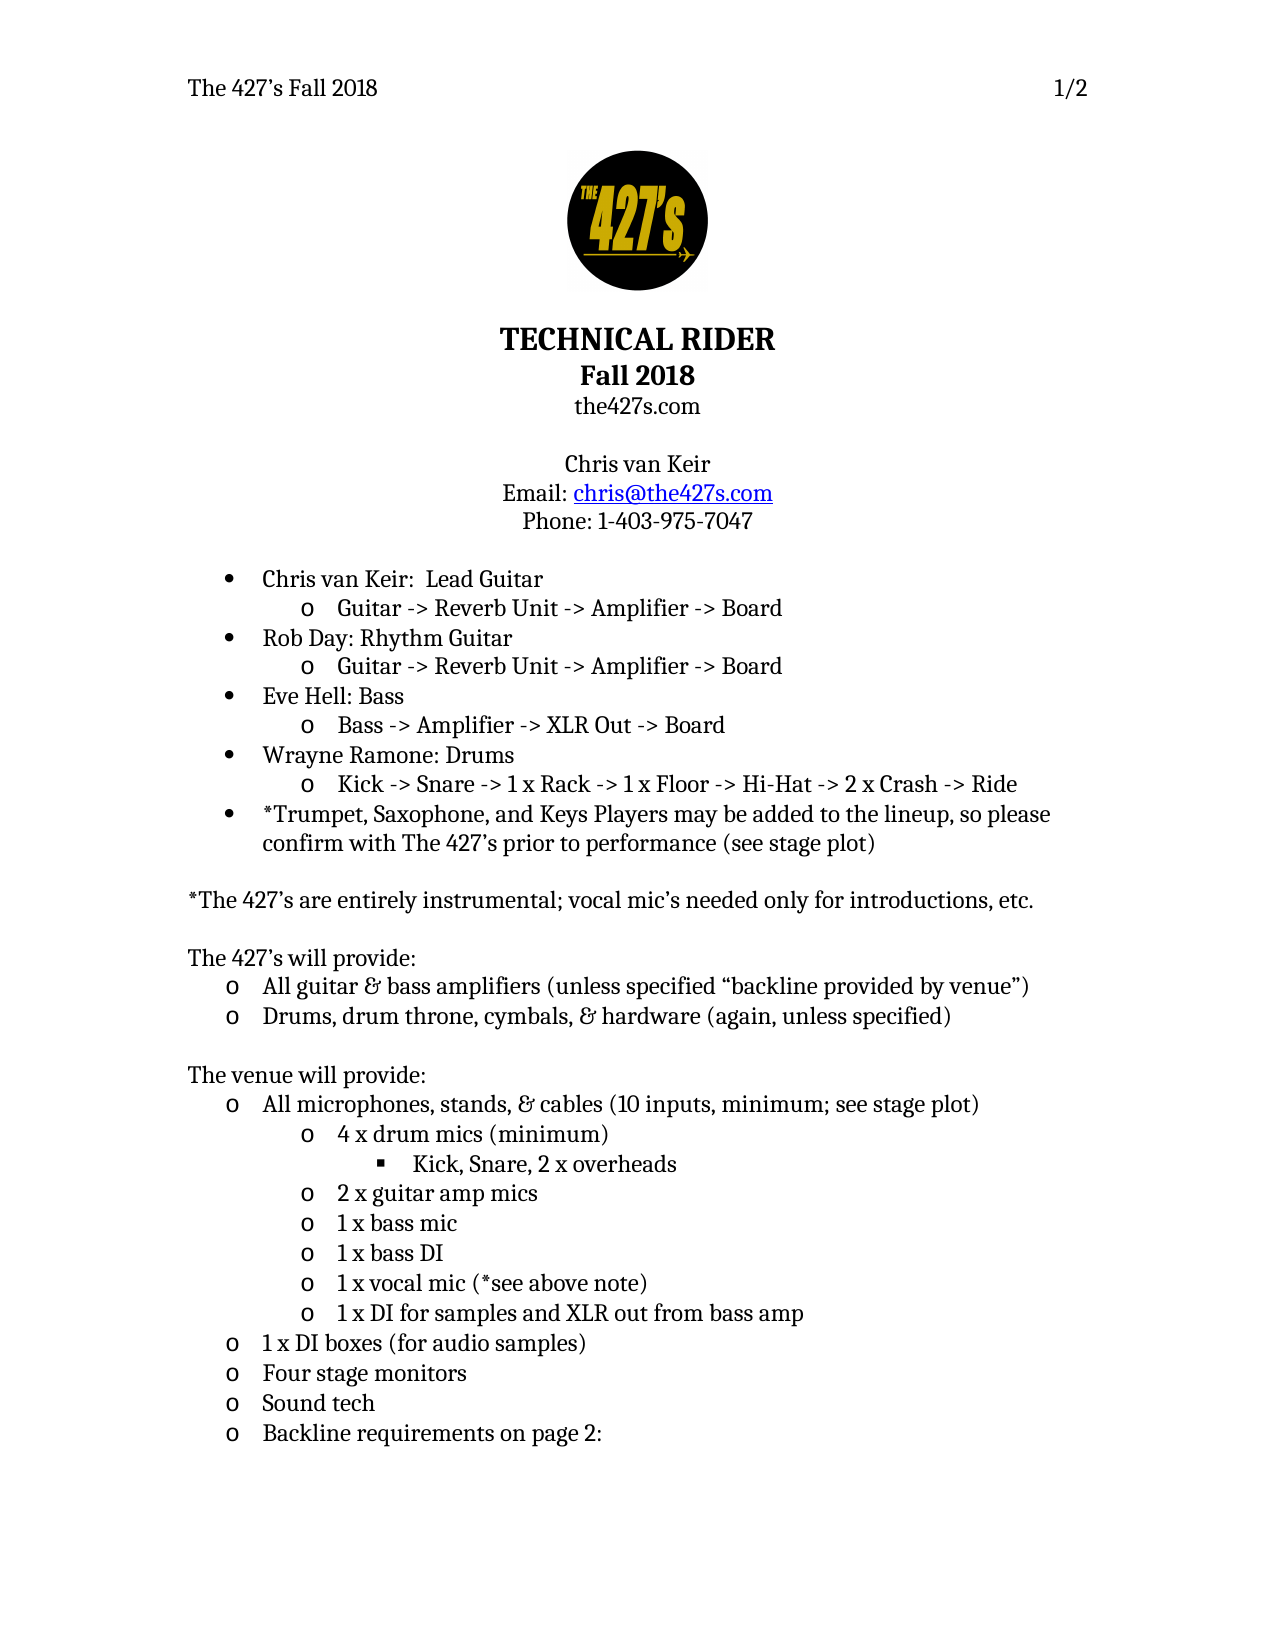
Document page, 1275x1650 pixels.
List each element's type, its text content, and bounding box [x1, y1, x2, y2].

list 1 x DI for samples and XLR out from bass amp [300, 1298, 1087, 1328]
picture [566, 150, 709, 292]
list *Trumpet, Saxophone, and Keys Players may be added to the lineup, so please confirm with The 427’s prior to performance (see stage plot) [225, 800, 1087, 857]
list All microphones, stands, & cables (10 inputs, minimum; see stage plot) [225, 1090, 1087, 1120]
list Kick -> Snare -> 1 x Rack -> 1 x Floor -> Hi-Hat -> 2 x Crash -> Ride [300, 770, 1087, 800]
text the427s.com [187, 392, 1087, 421]
list 1 x DI boxes (for audio samples) [225, 1328, 1087, 1358]
list 1 x bass DI [300, 1238, 1087, 1268]
list 1 x bass mic [300, 1208, 1087, 1238]
list Drums, drum throne, cymbals, & hardware (again, unless specified) [225, 1002, 1087, 1032]
list 2 x guitar amp mics [300, 1178, 1087, 1208]
text Phone: 1-403-975-7047 [187, 507, 1087, 536]
list Guitar -> Reverb Unit -> Amplifier -> Board [300, 652, 1087, 682]
list Four stage monitors [225, 1358, 1087, 1388]
list Backline requirements on page 2: [225, 1418, 1087, 1448]
list 1 x vocal mic (*see above note) [300, 1268, 1087, 1298]
list Wrayne Ramone: Drums [225, 741, 1087, 770]
list Bass -> Amplifier -> XLR Out -> Board [300, 711, 1087, 741]
text TECHNICAL RIDER [187, 320, 1087, 359]
list Rob Day: Rhythm Guitar [225, 623, 1087, 652]
list Eve Hell: Bass [225, 682, 1087, 711]
list Guitar -> Reverb Unit -> Amplifier -> Board [300, 593, 1087, 623]
text Fall 2018 [187, 359, 1087, 392]
list Sound tech [225, 1388, 1087, 1418]
text The venue will provide: [187, 1061, 1087, 1090]
text Chris van Keir [187, 450, 1087, 478]
list All guitar & bass amplifiers (unless specified “backline provided by venue”) [225, 972, 1087, 1002]
text The 427’s will provide: [187, 943, 1087, 972]
list 4 x drum mics (minimum) [300, 1120, 1087, 1150]
text Email: chris@the427s.com [187, 478, 1087, 507]
list Kick, Snare, 2 x overheads [375, 1150, 1087, 1178]
list Chris van Keir: Lead Guitar [225, 565, 1087, 593]
text *The 427’s are entirely instrumental; vocal mic’s needed only for introductions, etc. [187, 886, 1087, 915]
